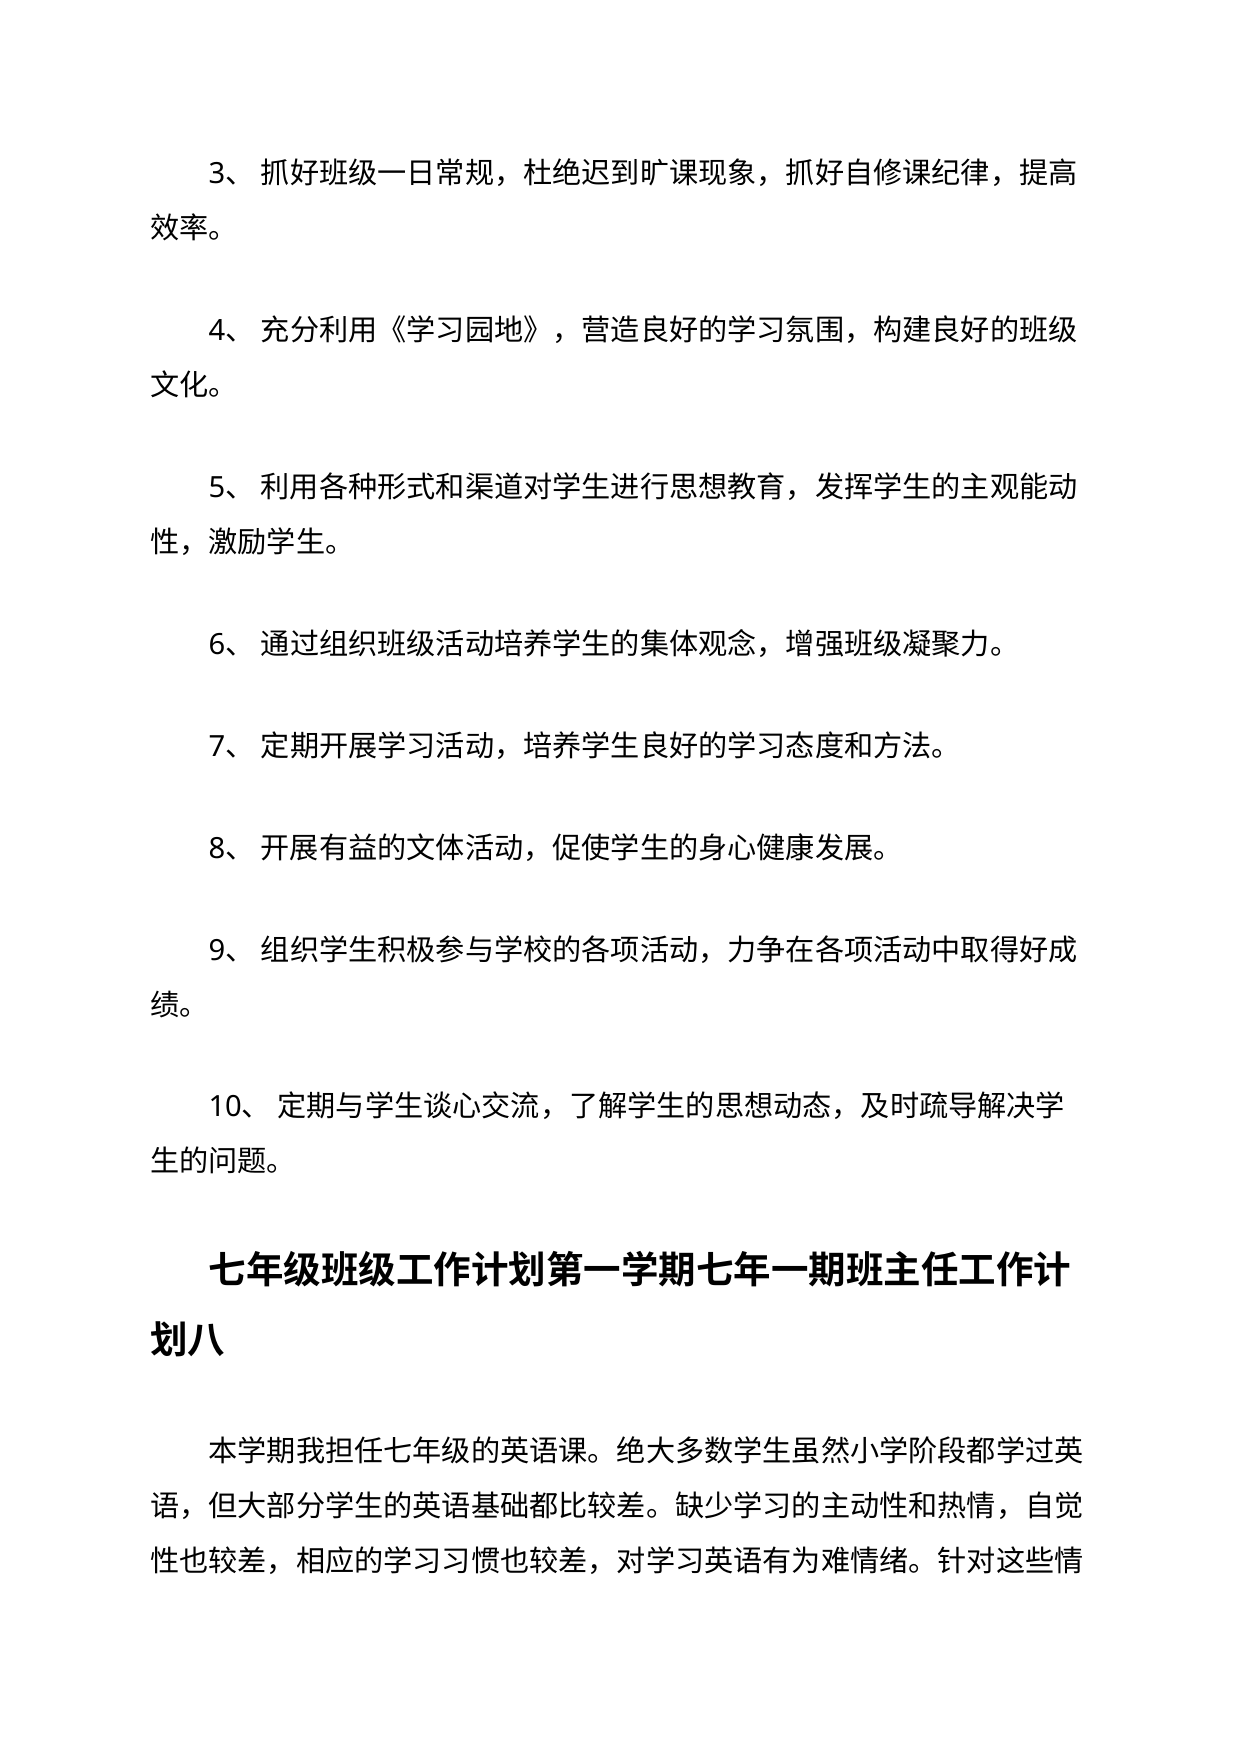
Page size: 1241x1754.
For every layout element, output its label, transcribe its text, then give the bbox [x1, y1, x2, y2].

text 5、 利用各种形式和渠道对学生进行思想教育，发挥学生的主观能动性，激励学生。 [150, 463, 1090, 561]
text 9、 组织学生积极参与学校的各项活动，力争在各项活动中取得好成绩。 [150, 926, 1090, 1023]
text 8、 开展有益的文体活动，促使学生的身心健康发展。 [150, 824, 1090, 867]
text 10、 定期与学生谈心交流，了解学生的思想动态，及时疏导解决学生的问题。 [150, 1083, 1090, 1180]
text 4、 充分利用《学习园地》，营造良好的学习氛围，构建良好的班级文化。 [150, 307, 1090, 404]
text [150, 1428, 1090, 1580]
text 6、 通过组织班级活动培养学生的集体观念，增强班级凝聚力。 [150, 620, 1090, 663]
text 7、 定期开展学习活动，培养学生良好的学习态度和方法。 [150, 722, 1090, 765]
text 七年级班级工作计划第一学期七年一期班主任工作计划八 [150, 1240, 1090, 1364]
text 3、 抓好班级一日常规，杜绝迟到旷课现象，抓好自修课纪律，提高效率。 [150, 150, 1090, 247]
